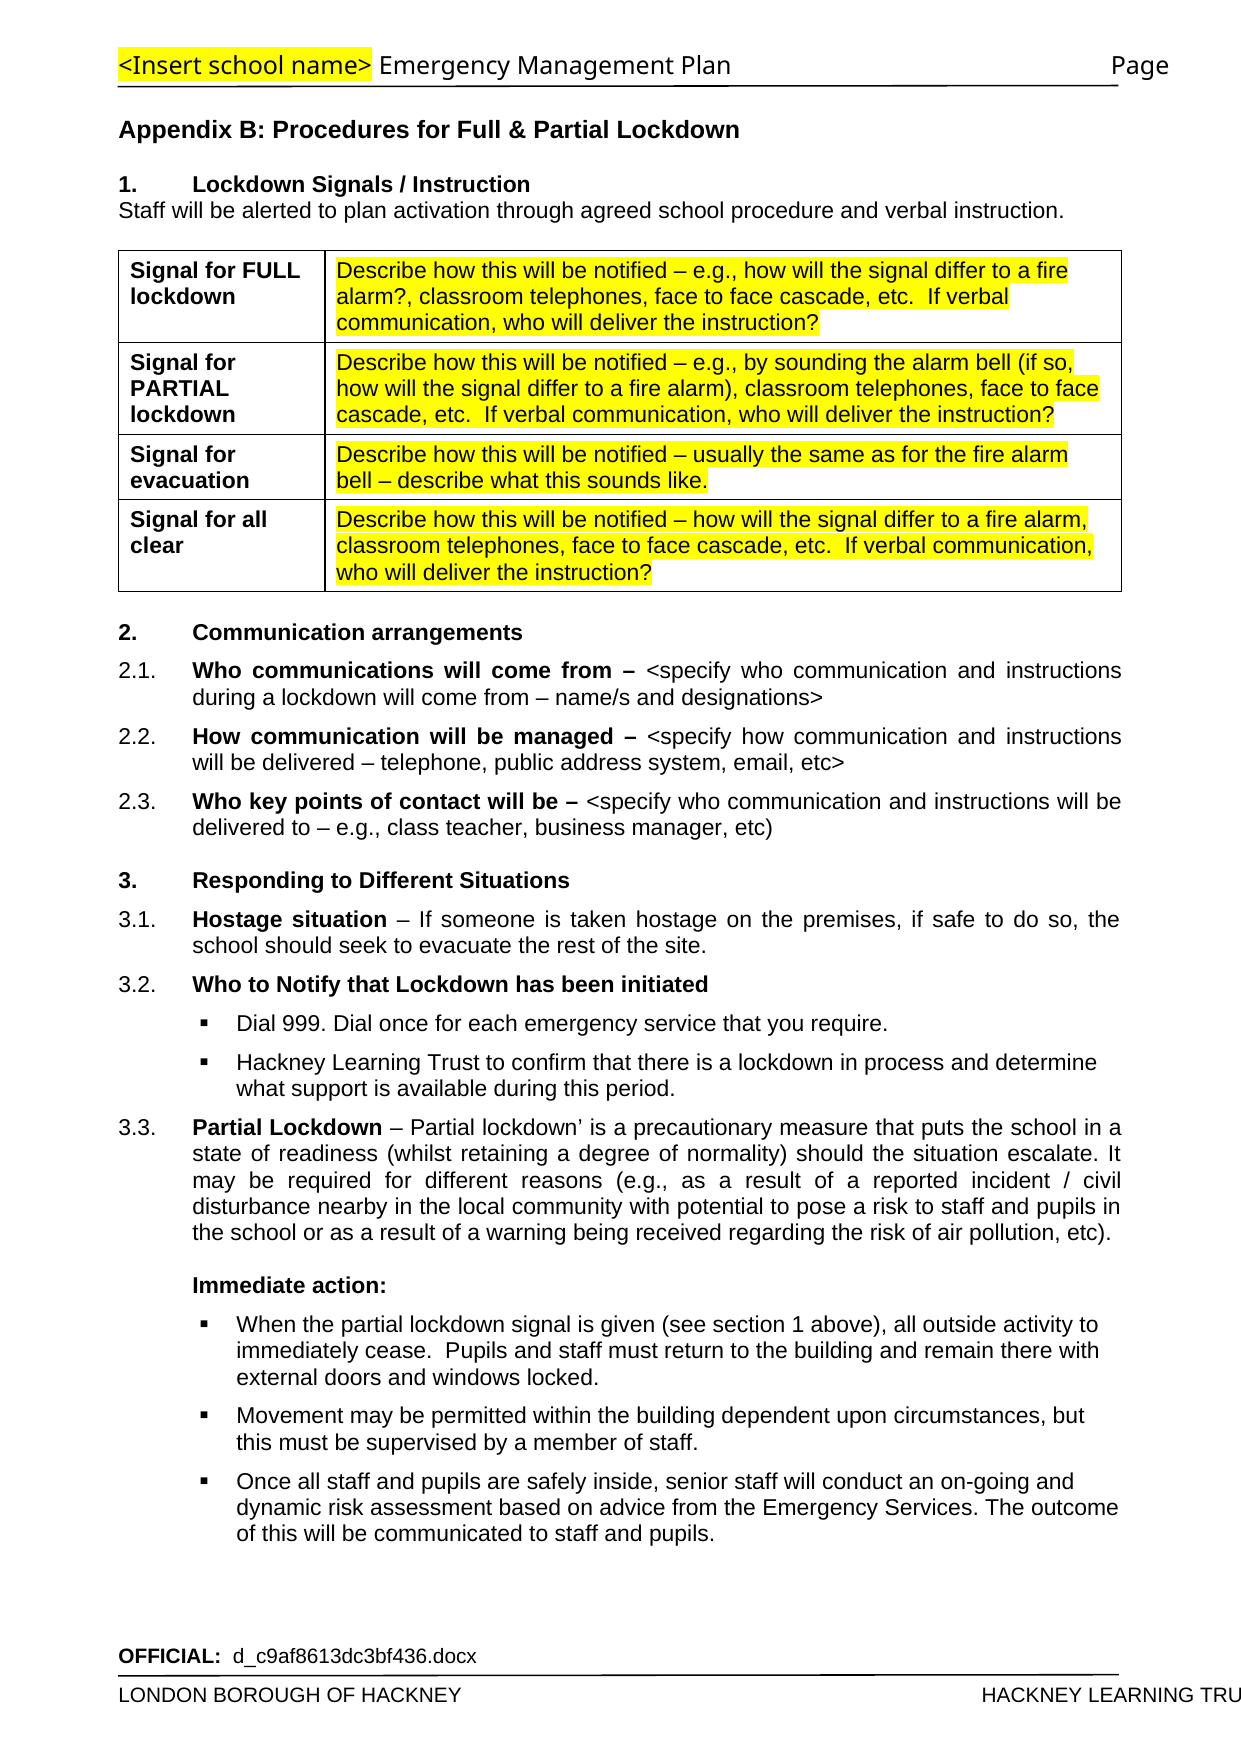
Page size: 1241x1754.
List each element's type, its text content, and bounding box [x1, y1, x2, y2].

list Communication arrangements [118, 618, 1122, 645]
table_cell Describe how this will be notified – usually the same as for the fire alarm bell – describe what this sounds like. [326, 435, 1121, 499]
list Immediate action: [192, 1272, 1122, 1298]
table_cell Signal for PARTIAL lockdown [119, 343, 324, 433]
text Staff will be alerted to plan activation through agreed school procedure and verbal instruction. [118, 197, 1122, 223]
list Hostage situation – If someone is taken hostage on the premises, if safe to do so, the school should seek to evacuate the rest of the site. [118, 906, 1122, 958]
list Movement may be permitted within the building dependent upon circumstances, but this must be supervised by a member of staff. [199, 1402, 1122, 1455]
list When the partial lockdown signal is given (see section 1 above), all outside activity to immediately cease. Pupils and staff must return to the building and remain there with external doors and windows locked. [199, 1311, 1122, 1390]
list Dial 999. Dial once for each emergency service that you require. [199, 1010, 1122, 1036]
table_cell Signal for all clear [119, 500, 324, 591]
text Appendix B: Procedures for Full & Partial Lockdown [118, 115, 1122, 144]
list Hackney Learning Trust to confirm that there is a lockdown in process and determine what support is available during this period. [199, 1049, 1122, 1101]
list Lockdown Signals / Instruction [118, 171, 1122, 197]
table_cell Signal for evacuation [119, 435, 324, 499]
list Who to Notify that Lockdown has been initiated [118, 971, 1122, 997]
list Who key points of contact will be – <specify who communication and instructions will be delivered to – e.g., class teacher, business manager, etc) [118, 788, 1122, 841]
list Once all staff and pupils are safely inside, senior staff will conduct an on-going and dynamic risk assessment based on advice from the Emergency Services. The outcome of this will be communicated to staff and pupils. [199, 1468, 1122, 1547]
table_header Signal for FULL lockdown [119, 251, 324, 342]
table_cell Describe how this will be notified – e.g., by sounding the alarm bell (if so, how will the signal differ to a fire alarm), classroom telephones, face to face cascade, etc. If verbal communication, who will deliver the instruction? [326, 343, 1121, 433]
list How communication will be managed – <specify how communication and instructions will be delivered – telephone, public address system, email, etc> [118, 723, 1122, 775]
list Responding to Different Situations [118, 867, 1122, 893]
list Partial Lockdown – Partial lockdown’ is a precautionary measure that puts the school in a state of readiness (whilst retaining a degree of normality) should the situation escalate. It may be required for different reasons (e.g., as a result of a reported incident / civil disturbance nearby in the local community with potential to pose a risk to staff and pupils in the school or as a result of a warning being received regarding the risk of air pollution, etc). [118, 1114, 1122, 1246]
list Who communications will come from – <specify who communication and instructions during a lockdown will come from – name/s and designations> [118, 657, 1122, 710]
table_cell Describe how this will be notified – how will the signal differ to a fire alarm, classroom telephones, face to face cascade, etc. If verbal communication, who will deliver the instruction? [326, 500, 1121, 591]
table_header Describe how this will be notified – e.g., how will the signal differ to a fire alarm?, classroom telephones, face to face cascade, etc. If verbal communication, who will deliver the instruction? [326, 251, 1121, 342]
